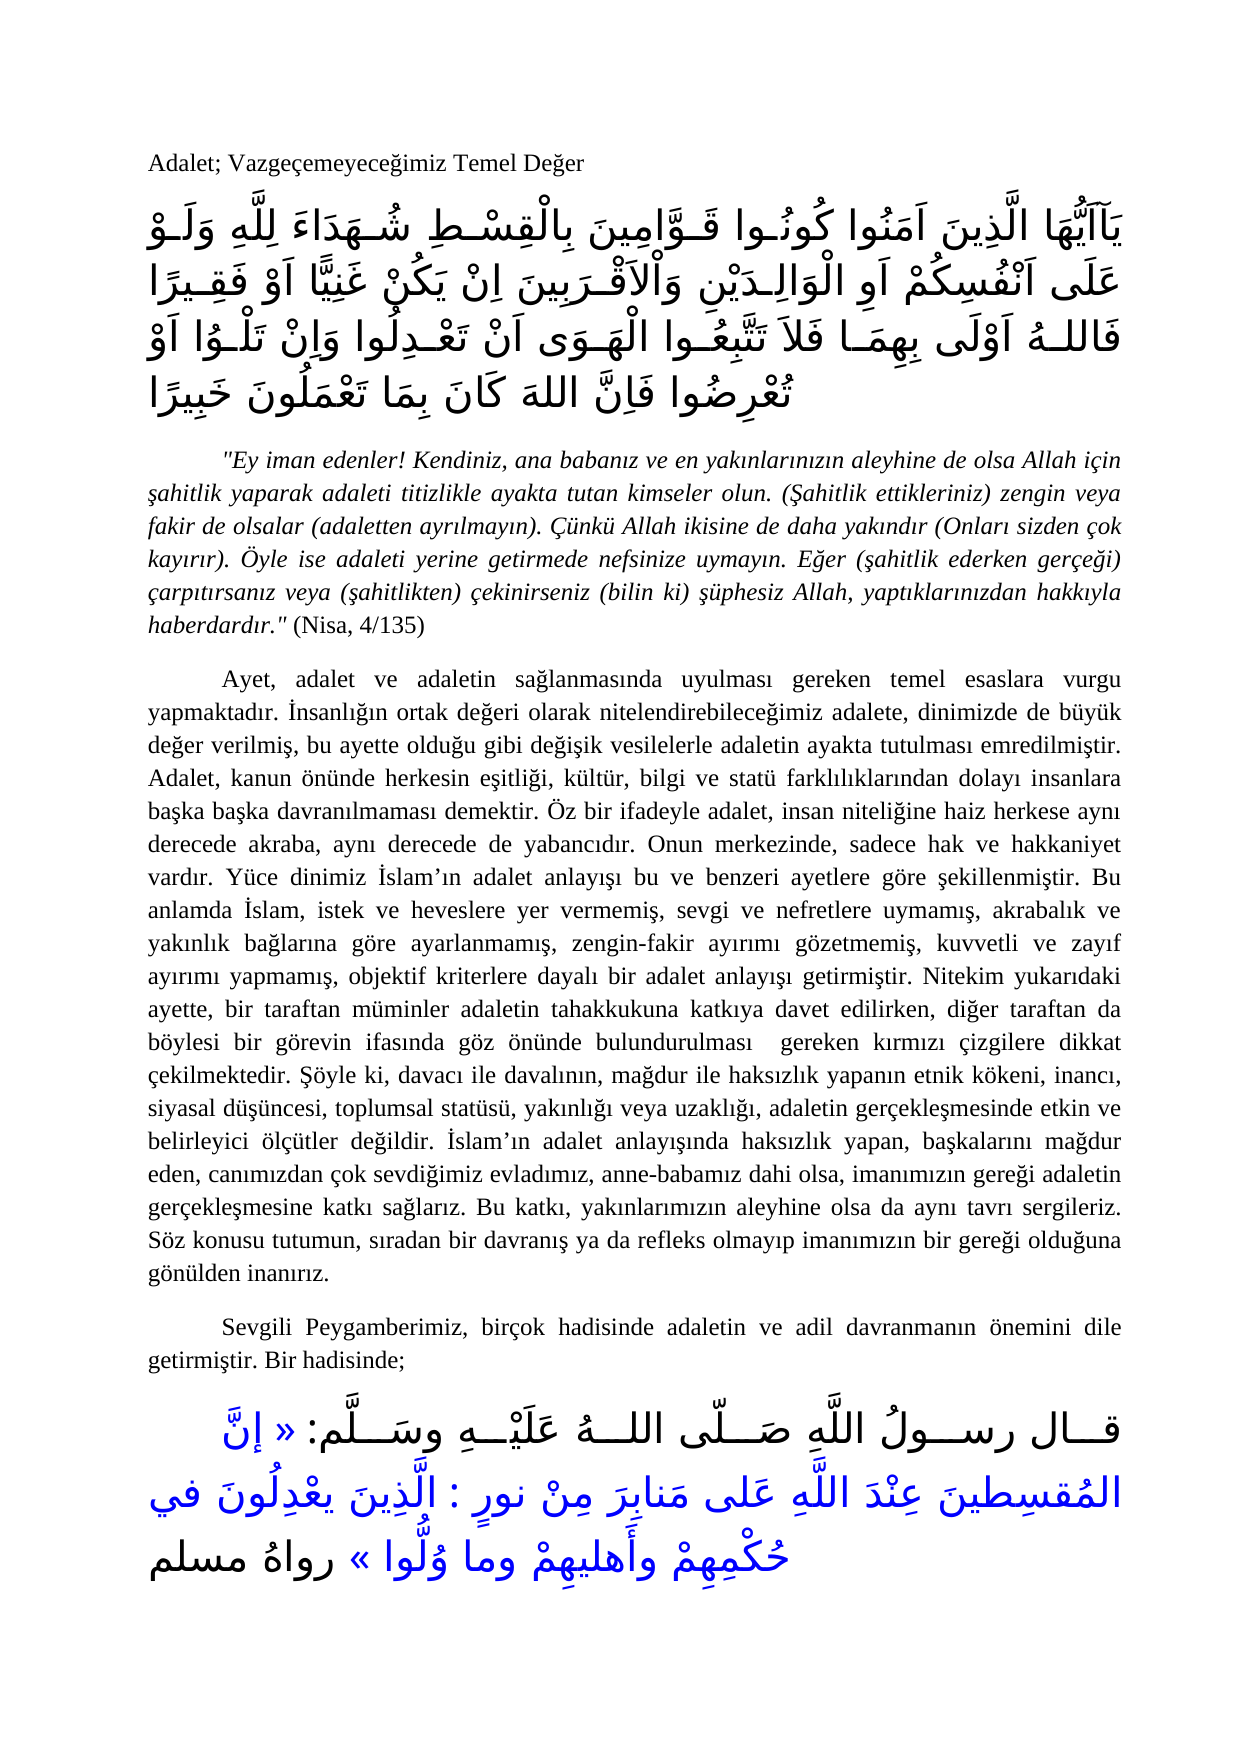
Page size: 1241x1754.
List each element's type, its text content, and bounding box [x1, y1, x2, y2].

text قال رسولُ اللَّهِ صَلّى اللهُ عَلَيْهِ وسَلَّم: « إنَّ المُقسِطينَ عِنْدَ اللَّهِ عَلى مَنابِرَ مِنْ نورٍ : الَّذِينَ يعْدِلُونَ في حُكْمِهِمْ وأَهليهِمْ وما وُلُّوا » رواهُ مسلم [148, 1399, 1122, 1584]
text Ayet, adalet ve adaletin sağlanmasında uyulması gereken temel esaslara vurgu yapmaktadır. İnsanlığın ortak değeri olarak nitelendirebileceğimiz adalete, dinimizde de büyük değer verilmiş, bu ayette olduğu gibi değişik vesilelerle adaletin ayakta tutulması emredilmiştir. Adalet, kanun önünde herkesin eşitliği, kültür, bilgi ve statü farklılıklarından dolayı insanlara başka başka davranılmaması demektir. Öz bir ifadeyle adalet, insan niteliğine haiz herkese aynı derecede akraba, aynı derecede de yabancıdır. Onun merkezinde, sadece hak ve hakkaniyet vardır. Yüce dinimiz İslam’ın adalet anlayışı bu ve benzeri ayetlere göre şekillenmiştir. Bu anlamda İslam, istek ve heveslere yer vermemiş, sevgi ve nefretlere uymamış, akrabalık ve yakınlık bağlarına göre ayarlanmamış, zengin-fakir ayırımı gözetmemiş, kuvvetli ve zayıf ayırımı yapmamış, objektif kriterlere dayalı bir adalet anlayışı getirmiştir. Nitekim yukarıdaki ayette, bir taraftan müminler adaletin tahakkukuna katkıya davet edilirken, diğer taraftan da böylesi bir görevin ifasında göz önünde bulundurulması gereken kırmızı çizgilere dikkat çekilmektedir. Şöyle ki, davacı ile davalının, mağdur ile haksızlık yapanın etnik kökeni, inancı, siyasal düşüncesi, toplumsal statüsü, yakınlığı veya uzaklığı, adaletin gerçekleşmesinde etkin ve belirleyici ölçütler değildir. İslam’ın adalet anlayışında haksızlık yapan, başkalarını mağdur eden, canımızdan çok sevdiğimiz evladımız, anne-babamız dahi olsa, imanımızın gereği adaletin gerçekleşmesine katkı sağlarız. Bu katkı, yakınlarımızın aleyhine olsa da aynı tavrı sergileriz. Söz konusu tutumun, sıradan bir davranış ya da refleks olmayıp imanımızın bir gereği olduğuna gönülden inanırız. [148, 664, 1122, 1287]
text يَآاَيُّهَا الَّذِينَ اَمَنُوا كُونُوا قَوَّامِينَ بِالْقِسْطِ شُهَدَاءَ لِلَّهِ وَلَوْ عَلَى اَنْفُسِكُمْ اَوِ الْوَالِدَيْنِ وَاْلاَقْرَبِينَ اِنْ يَكُنْ غَنِيًّا اَوْ فَقِيرًا فَاللهُ اَوْلَى بِهِمَا فَلاَ تَتَّبِعُوا الْهَوَى اَنْ تَعْدِلُوا وَاِنْ تَلْوُا اَوْ تُعْرِضُوا فَاِنَّ اللهَ كَانَ بِمَا تَعْمَلُونَ خَبِيرًا [148, 201, 1122, 417]
text Sevgili Peygamberimiz, birçok hadisinde adaletin ve adil davranmanın önemini dile getirmiştir. Bir hadisinde; [148, 1312, 1122, 1374]
text "Ey iman edenler! Kendiniz, ana babanız ve en yakınlarınızın aleyhine de olsa Allah için şahitlik yaparak adaleti titizlikle ayakta tutan kimseler olun. (Şahitlik ettikleriniz) zengin veya fakir de olsalar (adaletten ayrılmayın). Çünkü Allah ikisine de daha yakındır (Onları sizden çok kayırır). Öyle ise adaleti yerine getirmede nefsinize uymayın. Eğer (şahitlik ederken gerçeği) çarpıtırsanız veya (şahitlikten) çekinirseniz (bilin ki) şüphesiz Allah, yaptıklarınızdan hakkıyla haberdardır." (Nisa, 4/135) [148, 445, 1122, 639]
text Adalet; Vazgeçemeyeceğimiz Temel Değer [148, 148, 1122, 176]
